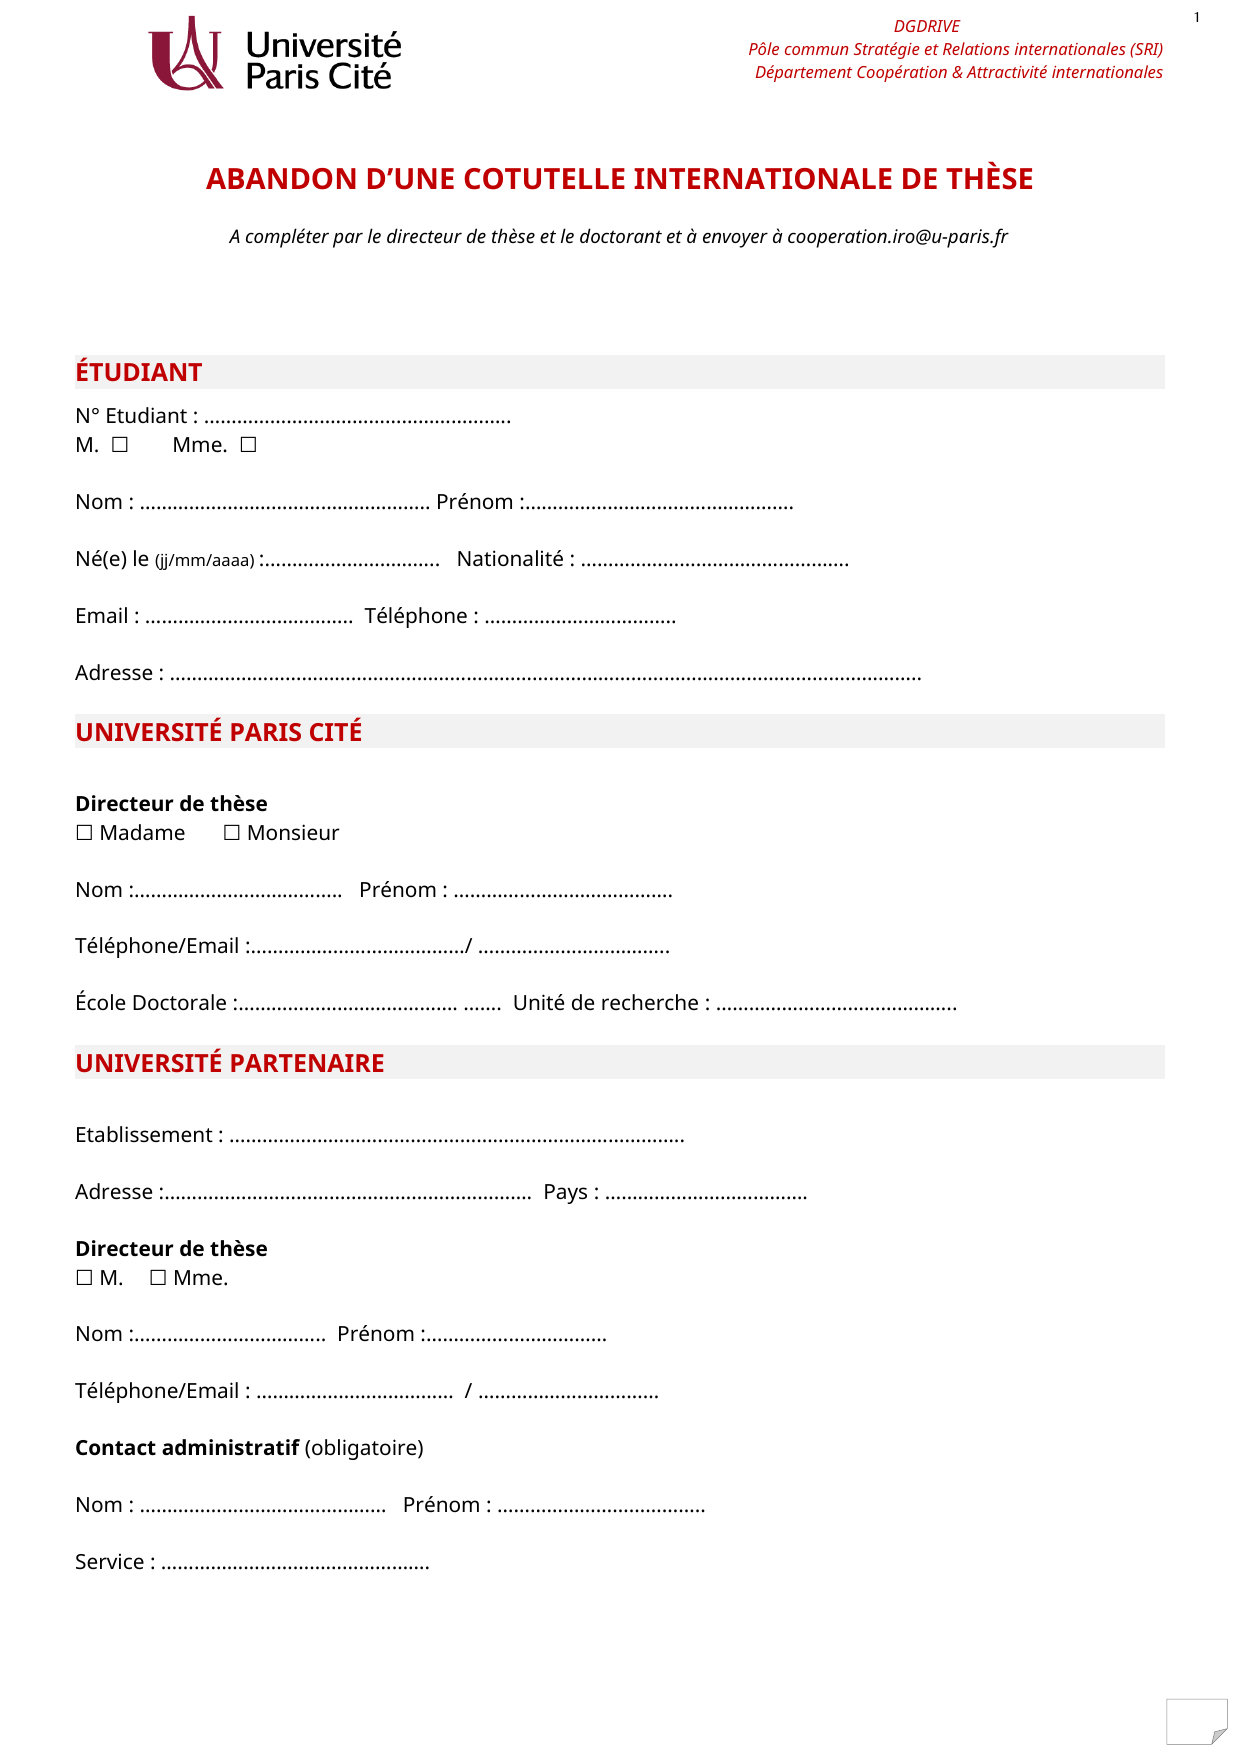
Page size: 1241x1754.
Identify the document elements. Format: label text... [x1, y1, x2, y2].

text Né(e) le (jj/mm/aaaa) :………………………….. Nationalité : …………………………………………. [75, 544, 1165, 572]
text Adresse : ……………………………………………………………………………………………………………………….. [18, 658, 1165, 686]
text ÉTUDIANT [75, 355, 1165, 389]
text Nom :……………………………….. Prénom : …………………………………. [75, 875, 1165, 903]
text ABANDON D’UNE COTUTELLE INTERNATIONALE DE THÈSE [75, 158, 1165, 198]
picture [147, 14, 402, 92]
text Téléphone/Email : ……………………………… / …………………………… [75, 1376, 1165, 1405]
text Etablissement : ……………………………………………………………………….. [75, 1120, 1165, 1149]
text UNIVERSITÉ PARIS CITÉ [75, 714, 1165, 748]
text N° Etudiant : ……………………………………………….. [75, 402, 1165, 430]
text Contact administratif (obligatoire) [75, 1433, 1165, 1462]
text M. Mme. [75, 1263, 1165, 1291]
text Madame Monsieur [75, 818, 1165, 846]
text Email : ……………………………….. Téléphone : …………………………….. [18, 601, 1165, 629]
text Nom :…………………………….. Prénom :…………………………… [75, 1319, 1165, 1348]
text Directeur de thèse [75, 1234, 1165, 1263]
text UNIVERSITÉ PARTENAIRE [75, 1045, 1165, 1079]
text Téléphone/Email :…………………………………/ …………………………….. [75, 932, 1165, 960]
text Directeur de thèse [75, 789, 1165, 818]
text École Doctorale :…………………………………. ……. Unité de recherche : …………………………………….. [75, 988, 1165, 1017]
text Nom : ……………………………………… Prénom : ……………………………….. [75, 1490, 1165, 1518]
text A compléter par le directeur de thèse et le doctorant et à envoyer à cooperation.iro@u-paris.fr [75, 224, 1165, 249]
text Nom : …………………………………………….. Prénom :…………………………………………. [75, 487, 1165, 515]
text Adresse :…………………………………………………………. Pays : ………………………………. [75, 1177, 1165, 1206]
text Service : …………………………………………. [75, 1547, 1165, 1575]
text M. Mme. [75, 430, 1165, 458]
